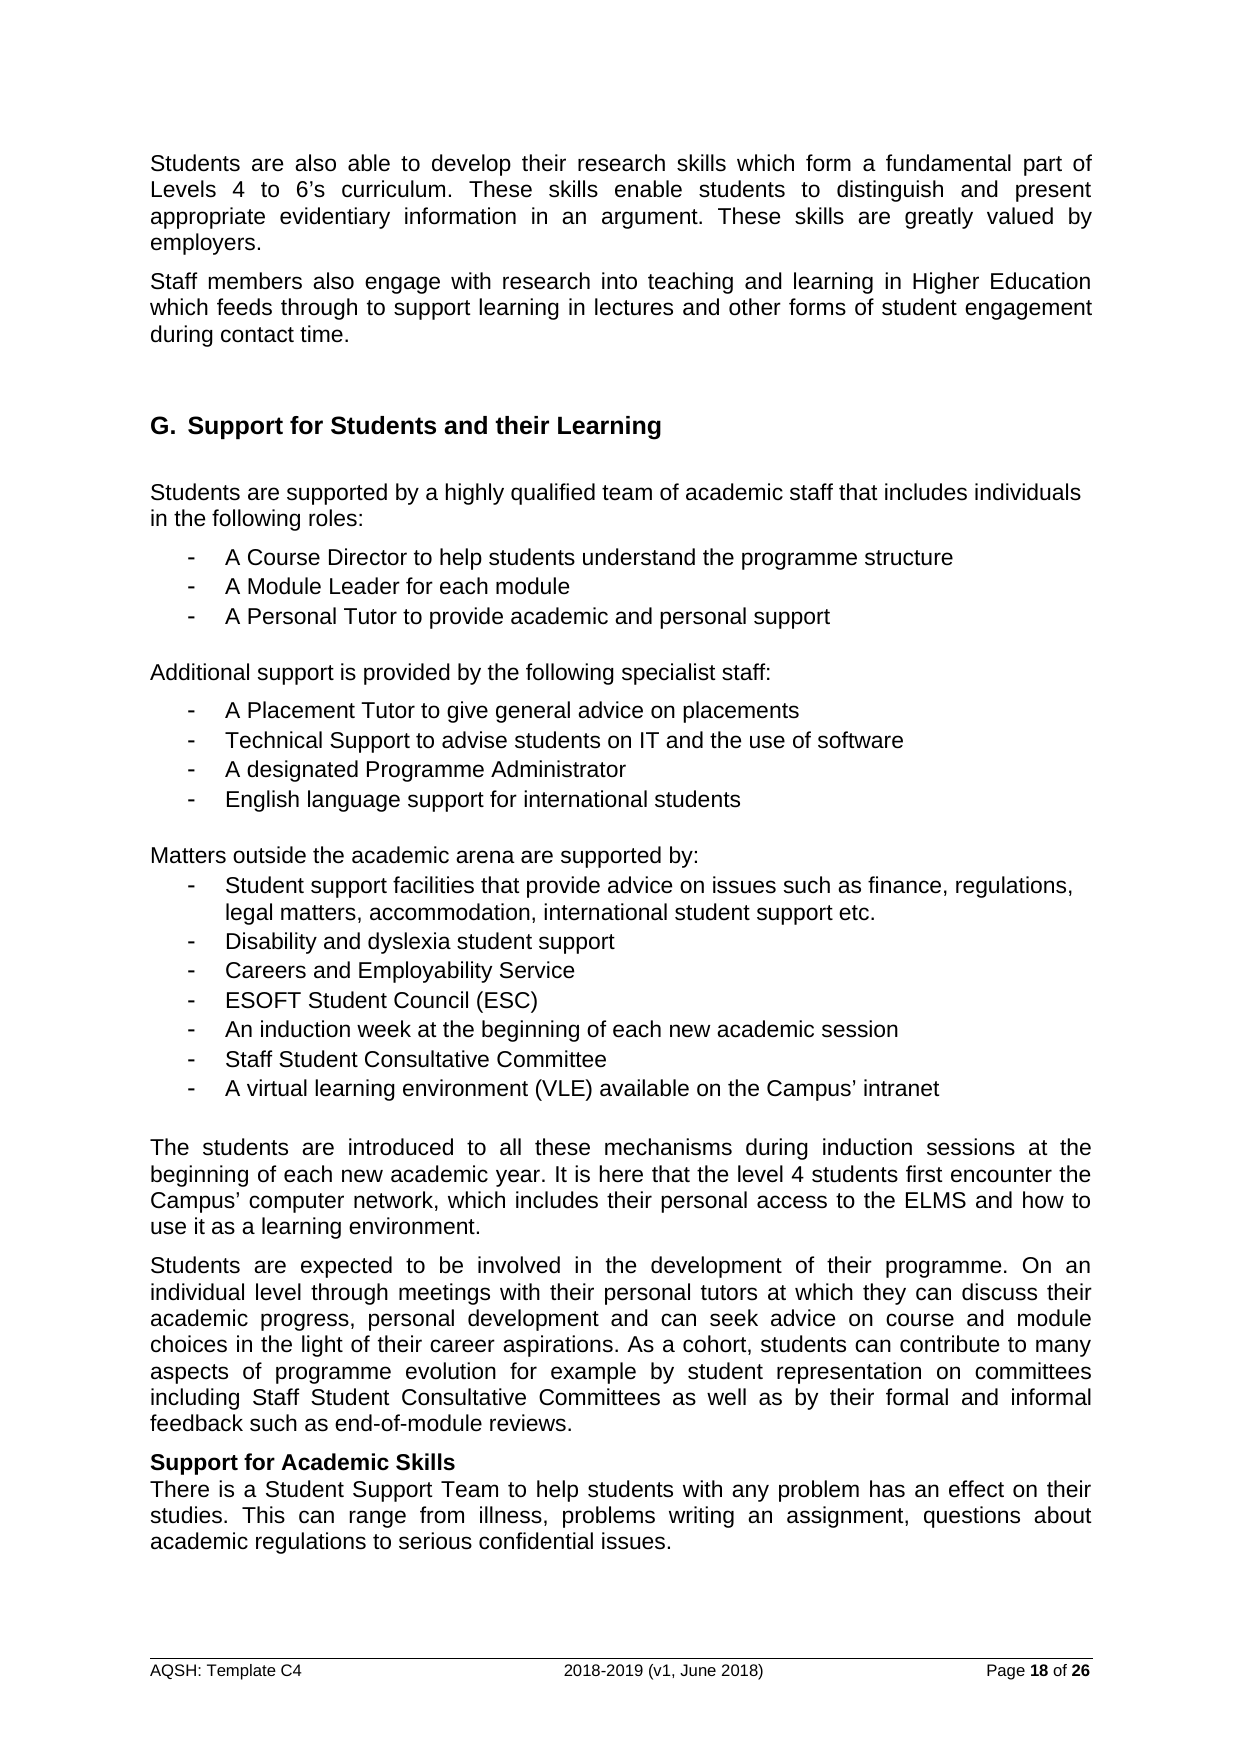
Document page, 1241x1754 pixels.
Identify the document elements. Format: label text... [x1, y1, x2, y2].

list Careers and Employability Service [187, 957, 1093, 984]
list A virtual learning environment (VLE) available on the Campus’ intranet [187, 1075, 1093, 1102]
subtitle Support for Students and their Learning [150, 411, 1093, 439]
text There is a Student Support Team to help students with any problem has an effect on their studies. This can range from illness, problems writing an assignment, questions about academic regulations to serious confidential issues. [150, 1476, 1093, 1554]
text Additional support is provided by the following specialist staff: [150, 658, 1093, 685]
list Student support facilities that provide advice on issues such as finance, regulations, legal matters, accommodation, international student support etc. [187, 872, 1093, 925]
list A Course Director to help students understand the programme structure [187, 544, 1093, 570]
text Students are expected to be involved in the development of their programme. On an individual level through meetings with their personal tutors at which they can discuss their academic progress, personal development and can seek advice on course and module choices in the light of their career aspirations. As a cohort, students can contribute to many aspects of programme evolution for example by student representation on committees including Staff Student Consultative Committees as well as by their formal and informal feedback such as end-of-module reviews. [150, 1252, 1093, 1437]
list A Placement Tutor to give general advice on placements [187, 697, 1093, 724]
list English language support for international students [187, 786, 1093, 812]
list Technical Support to advise students on IT and the use of software [187, 727, 1093, 753]
text Students are supported by a highly qualified team of academic staff that includes individuals in the following roles: [150, 478, 1093, 531]
list A designated Programme Administrator [187, 756, 1093, 783]
text Staff members also engage with research into teaching and learning in Higher Education which feeds through to support learning in lectures and other forms of student engagement during contact time. [150, 268, 1093, 347]
list Disability and dyslexia student support [187, 928, 1093, 954]
subtitle Support for Academic Skills [150, 1449, 1093, 1476]
list An induction week at the beginning of each new academic session [187, 1016, 1093, 1043]
list A Personal Tutor to provide academic and personal support [187, 603, 1093, 629]
list ESOFT Student Council (ESC) [187, 987, 1093, 1013]
text Matters outside the academic arena are supported by: [150, 842, 1093, 868]
text The students are introduced to all these mechanisms during induction sessions at the beginning of each new academic year. It is here that the level 4 students first encounter the Campus’ computer network, which includes their personal access to the ELMS and how to use it as a learning environment. [150, 1134, 1093, 1240]
list Staff Student Consultative Committee [187, 1046, 1093, 1072]
text Students are also able to develop their research skills which form a fundamental part of Levels 4 to 6’s curriculum. These skills enable students to distinguish and present appropriate evidentiary information in an argument. These skills are greatly valued by employers. [150, 150, 1093, 255]
list A Module Leader for each module [187, 573, 1093, 599]
